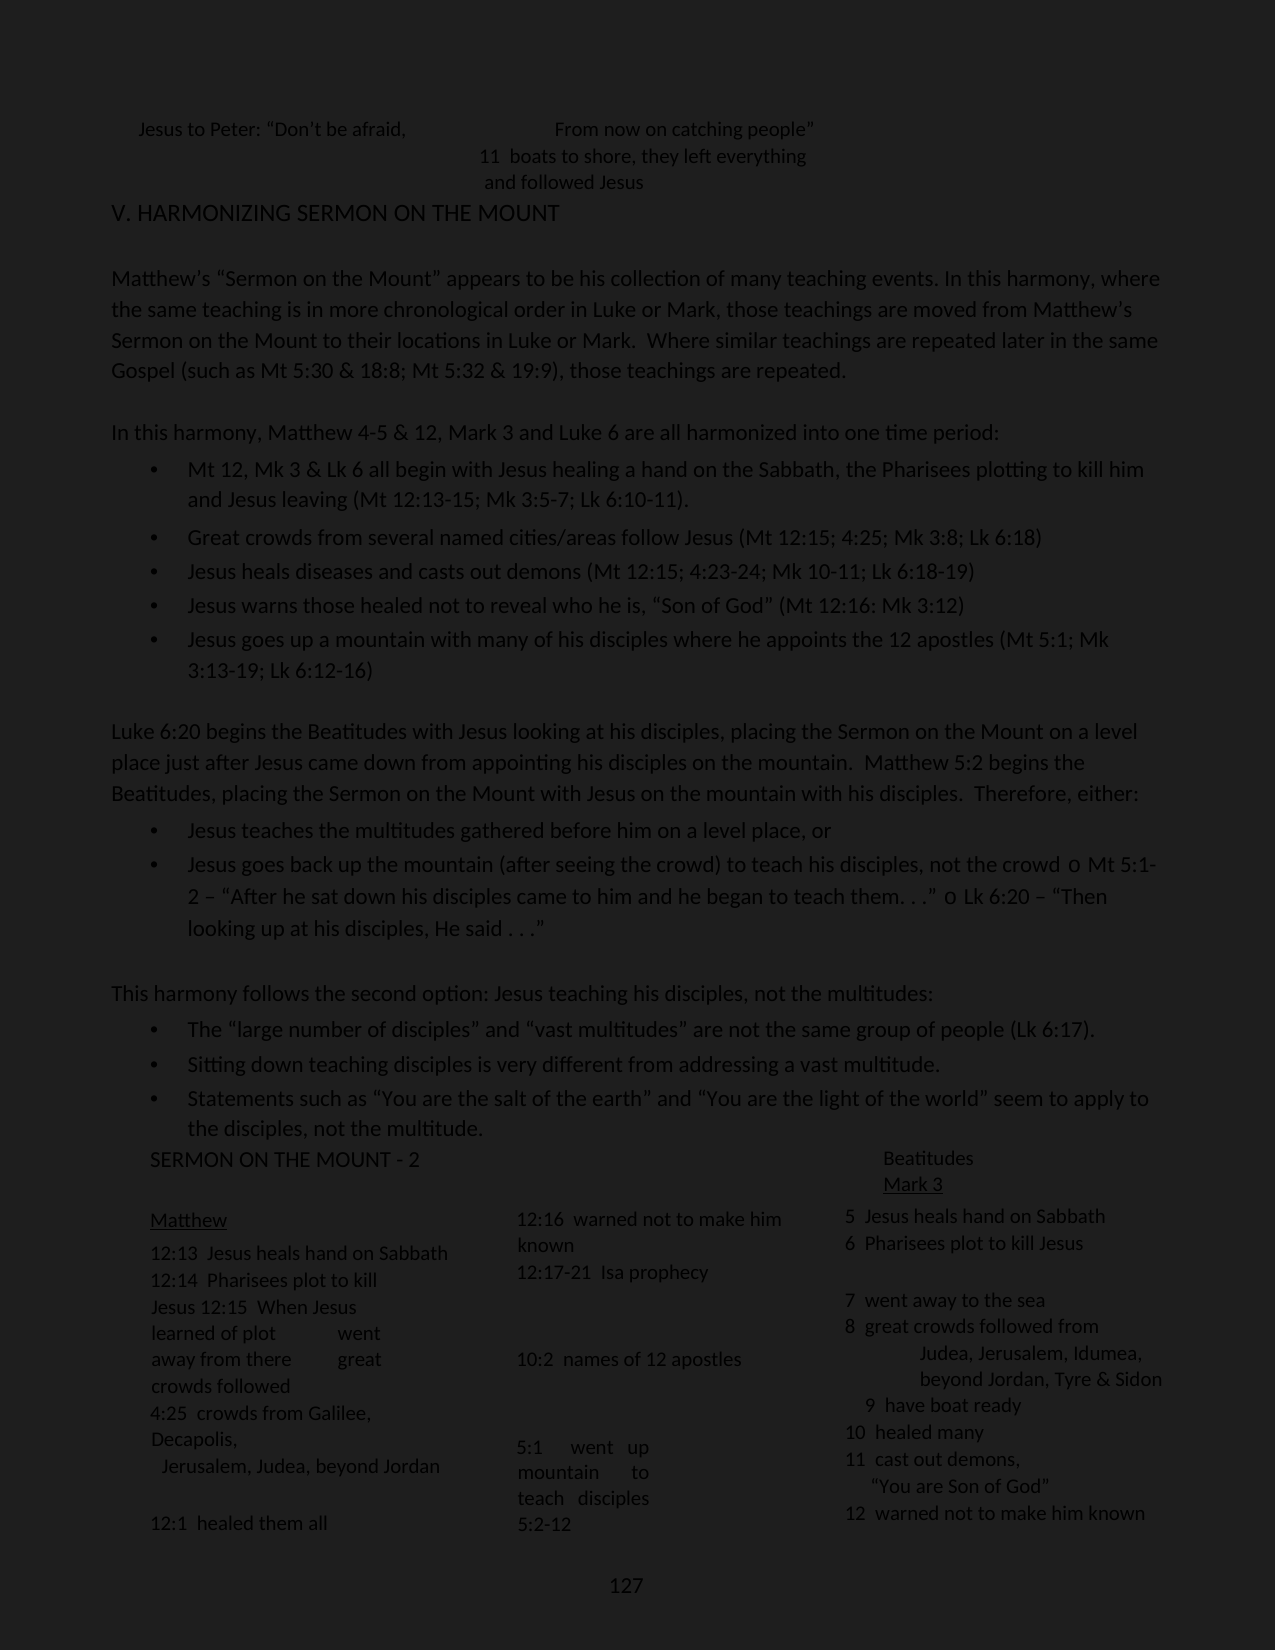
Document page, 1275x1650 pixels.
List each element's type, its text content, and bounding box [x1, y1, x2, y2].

text From now on catching people” 11 boats to shore, they left everything and followed Jesus [478, 116, 816, 194]
text 12:14 Pharisees plot to kill Jesus 12:15 When Jesus learned of plot went away from there great crowds followed [150, 1267, 404, 1398]
text 12:13 Jesus heals hand on Sabbath [150, 1241, 451, 1266]
text Jerusalem, Judea, beyond Jordan [112, 1453, 451, 1478]
subtitle V. HARMONIZING SERMON ON THE MOUNT [111, 197, 1163, 227]
list healed many [844, 1419, 1163, 1445]
text 12:17-21 Isa prophecy [516, 1259, 789, 1285]
text 5:1 went up mountain to teach disciples 5:2-12 Beatitudes Mark 3 [516, 1434, 649, 1536]
list Jesus goes up a mountain with many of his disciples where he appoints the 12 apostles (Mt 5:1; Mk 3:13-19; Lk 6:12-16) [150, 625, 1162, 684]
list Sitting down teaching disciples is very different from addressing a vast multitude. [150, 1050, 1162, 1078]
text 5:1 went up mountain to teach disciples 5:2-12 Beatitudes Mark 3 [882, 1146, 1023, 1197]
list great crowds followed from Judea, Jerusalem, Idumea, beyond Jordan, Tyre & Sidon 9 have boat ready [844, 1314, 1163, 1418]
list Great crowds from several named cities/areas follow Jesus (Mt 12:15; 4:25; Mk 3:8; Lk 6:18) [150, 523, 1162, 551]
list Jesus goes back up the mountain (after seeing the crowd) to teach his disciples, not the crowd o Mt 5:1-2 – “After he sat down his disciples came to him and he began to teach them. . .” o Lk 6:20 – “Then looking up at his disciples, He said . . .” [150, 850, 1162, 942]
text 10:2 names of 12 apostles [516, 1347, 789, 1372]
list Jesus heals hand on Sabbath [844, 1203, 1163, 1228]
text “You are Son of God” [843, 1473, 1163, 1499]
subtitle Matthew [150, 1207, 451, 1232]
text Matthew’s “Sermon on the Mount” appears to be his collection of many teaching events. In this harmony, where the same teaching is in more chronological order in Luke or Mark, those teachings are moved from Matthew’s Sermon on the Mount to their locations in Luke or Mark. Where similar teachings are repeated later in the same Gospel (such as Mt 5:30 & 18:8; Mt 5:32 & 19:9), those teachings are repeated. [111, 264, 1162, 384]
text 12:16 warned not to make him known [516, 1206, 789, 1258]
list Statements such as “You are the salt of the earth” and “You are the light of the world” seem to apply to the disciples, not the multitude. [150, 1084, 1162, 1142]
text SERMON ON THE MOUNT - 2 [150, 1146, 449, 1174]
text This harmony follows the second option: Jesus teaching his disciples, not the multitudes: [111, 979, 1162, 1007]
list went away to the sea [844, 1287, 1163, 1312]
text 4:25 crowds from Galilee, Decapolis, [150, 1400, 451, 1452]
list Jesus warns those healed not to reveal who he is, “Son of God” (Mt 12:16: Mk 3:12) [150, 591, 1162, 619]
list Jesus teaches the multitudes gathered before him on a level place, or [150, 816, 1162, 844]
list Mt 12, Mk 3 & Lk 6 all begin with Jesus healing a hand on the Sabbath, the Pharisees plotting to kill him and Jesus leaving (Mt 12:13-15; Mk 3:5-7; Lk 6:10-11). [150, 455, 1162, 513]
list Jesus heals diseases and casts out demons (Mt 12:15; 4:23-24; Mk 10-11; Lk 6:18-19) [150, 557, 1162, 585]
list Pharisees plot to kill Jesus [844, 1230, 1163, 1255]
list warned not to make him known [844, 1500, 1163, 1526]
list The “large number of disciples” and “vast multitudes” are not the same group of people (Lk 6:17). [150, 1015, 1162, 1043]
text Jesus to Peter: “Don’t be afraid, [111, 116, 452, 142]
list cast out demons, [844, 1446, 1163, 1472]
text Luke 6:20 begins the Beatitudes with Jesus looking at his disciples, placing the Sermon on the Mount on a level place just after Jesus came down from appointing his disciples on the mountain. Matthew 5:2 begins the Beatitudes, placing the Sermon on the Mount with Jesus on the mountain with his disciples. Therefore, either: [111, 717, 1162, 807]
text 12:1 healed them all [150, 1510, 451, 1536]
text In this harmony, Matthew 4-5 & 12, Mark 3 and Luke 6 are all harmonized into one time period: [111, 418, 1162, 446]
